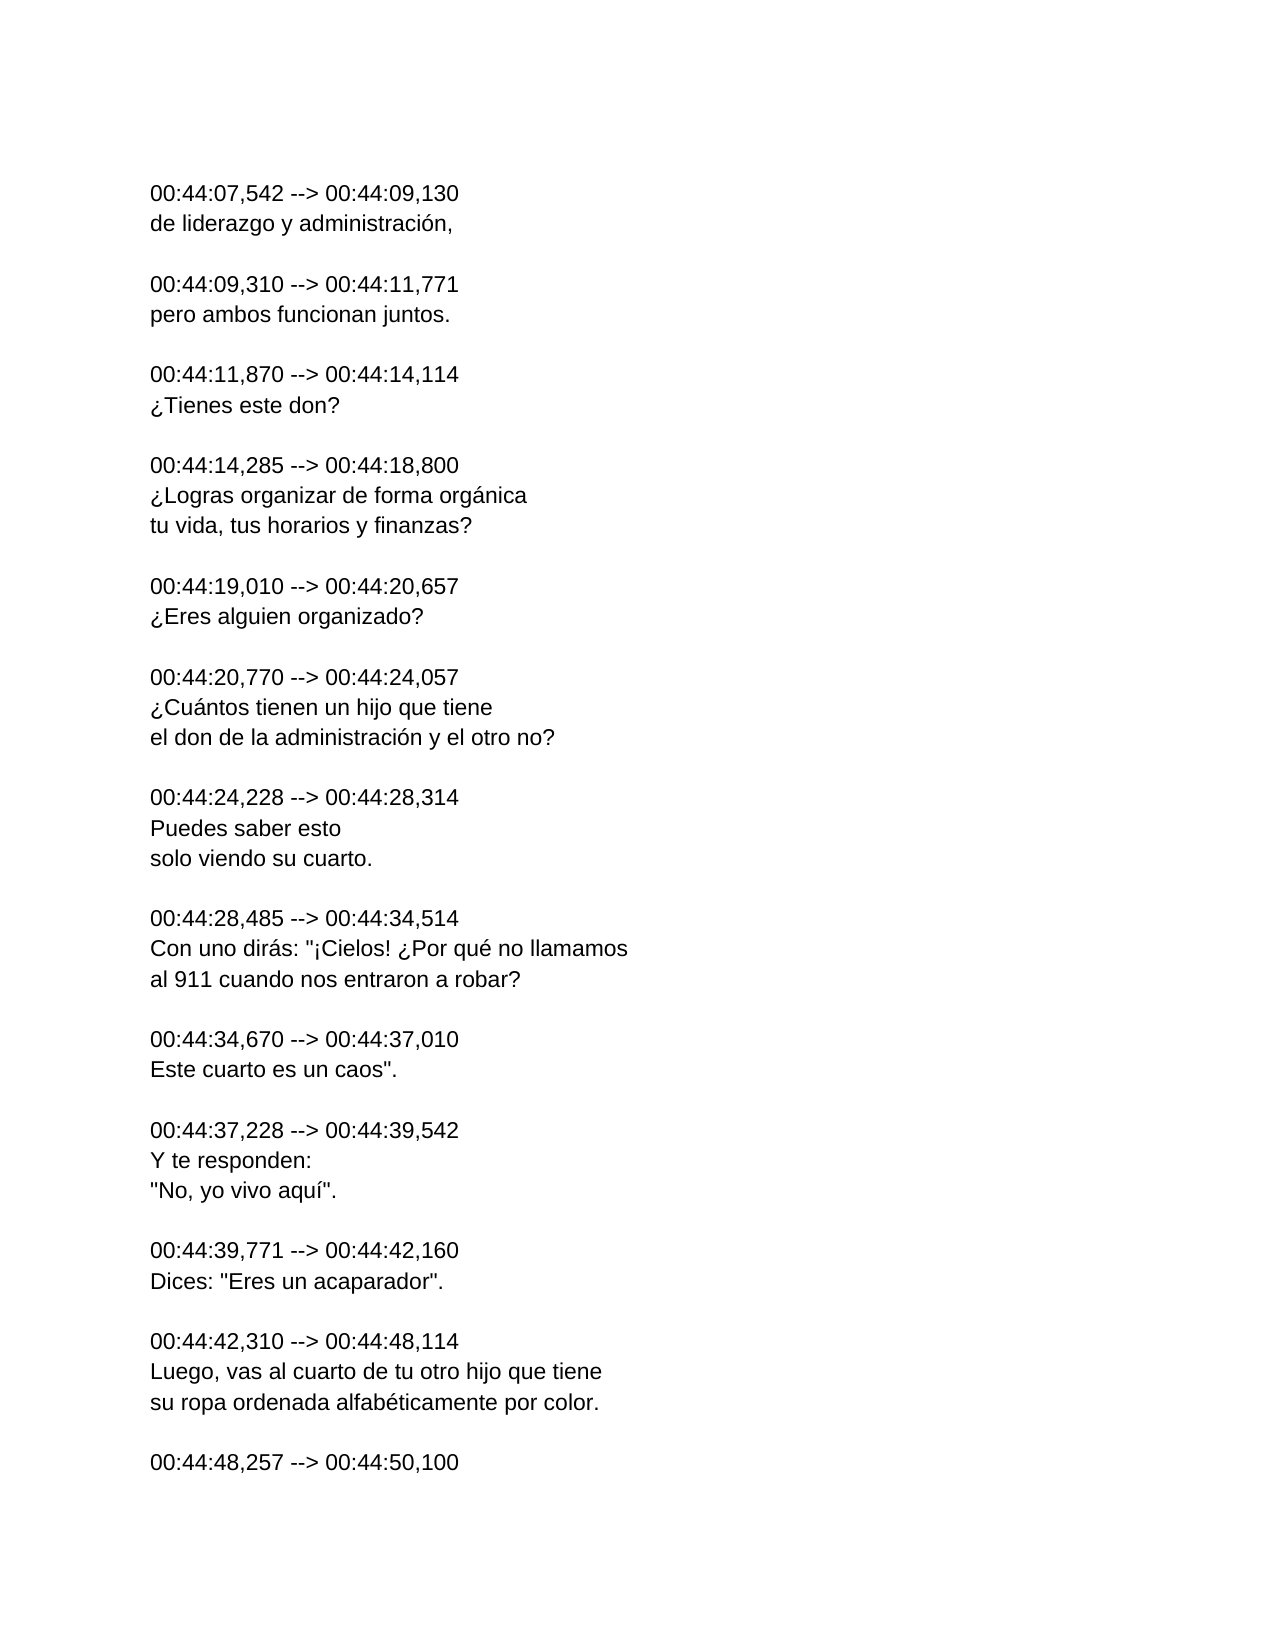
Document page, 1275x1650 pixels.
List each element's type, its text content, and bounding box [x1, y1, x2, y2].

text ¿Cuántos tienen un hijo que tiene [150, 694, 1125, 720]
text Este cuarto es un caos". [150, 1056, 1125, 1083]
text 00:44:20,770 --> 00:44:24,057 [150, 663, 1125, 690]
text 00:44:07,542 --> 00:44:09,130 [150, 180, 1125, 207]
text el don de la administración y el otro no? [150, 724, 1125, 750]
text Y te responden: [150, 1147, 1125, 1173]
text 00:44:39,771 --> 00:44:42,160 [150, 1237, 1125, 1264]
text de liderazgo y administración, [150, 210, 1125, 237]
text Con uno dirás: "¡Cielos! ¿Por qué no llamamos [150, 935, 1125, 962]
text solo viendo su cuarto. [150, 845, 1125, 871]
text 00:44:28,485 --> 00:44:34,514 [150, 905, 1125, 932]
text pero ambos funcionan juntos. [150, 301, 1125, 327]
text "No, yo vivo aquí". [150, 1177, 1125, 1203]
text Dices: "Eres un acaparador". [150, 1268, 1125, 1294]
text 00:44:14,285 --> 00:44:18,800 [150, 452, 1125, 478]
text Luego, vas al cuarto de tu otro hijo que tiene [150, 1358, 1125, 1385]
text ¿Logras organizar de forma orgánica [150, 482, 1125, 509]
text 00:44:37,228 --> 00:44:39,542 [150, 1117, 1125, 1143]
text 00:44:11,870 --> 00:44:14,114 [150, 361, 1125, 388]
text 00:44:48,257 --> 00:44:50,100 [150, 1449, 1125, 1475]
text tu vida, tus horarios y finanzas? [150, 512, 1125, 539]
text al 911 cuando nos entraron a robar? [150, 966, 1125, 992]
text 00:44:34,670 --> 00:44:37,010 [150, 1026, 1125, 1052]
text 00:44:09,310 --> 00:44:11,771 [150, 271, 1125, 297]
text su ropa ordenada alfabéticamente por color. [150, 1388, 1125, 1415]
text ¿Eres alguien organizado? [150, 603, 1125, 629]
text 00:44:19,010 --> 00:44:20,657 [150, 573, 1125, 599]
text Puedes saber esto [150, 814, 1125, 841]
text 00:44:24,228 --> 00:44:28,314 [150, 784, 1125, 811]
text ¿Tienes este don? [150, 392, 1125, 418]
text 00:44:42,310 --> 00:44:48,114 [150, 1328, 1125, 1354]
